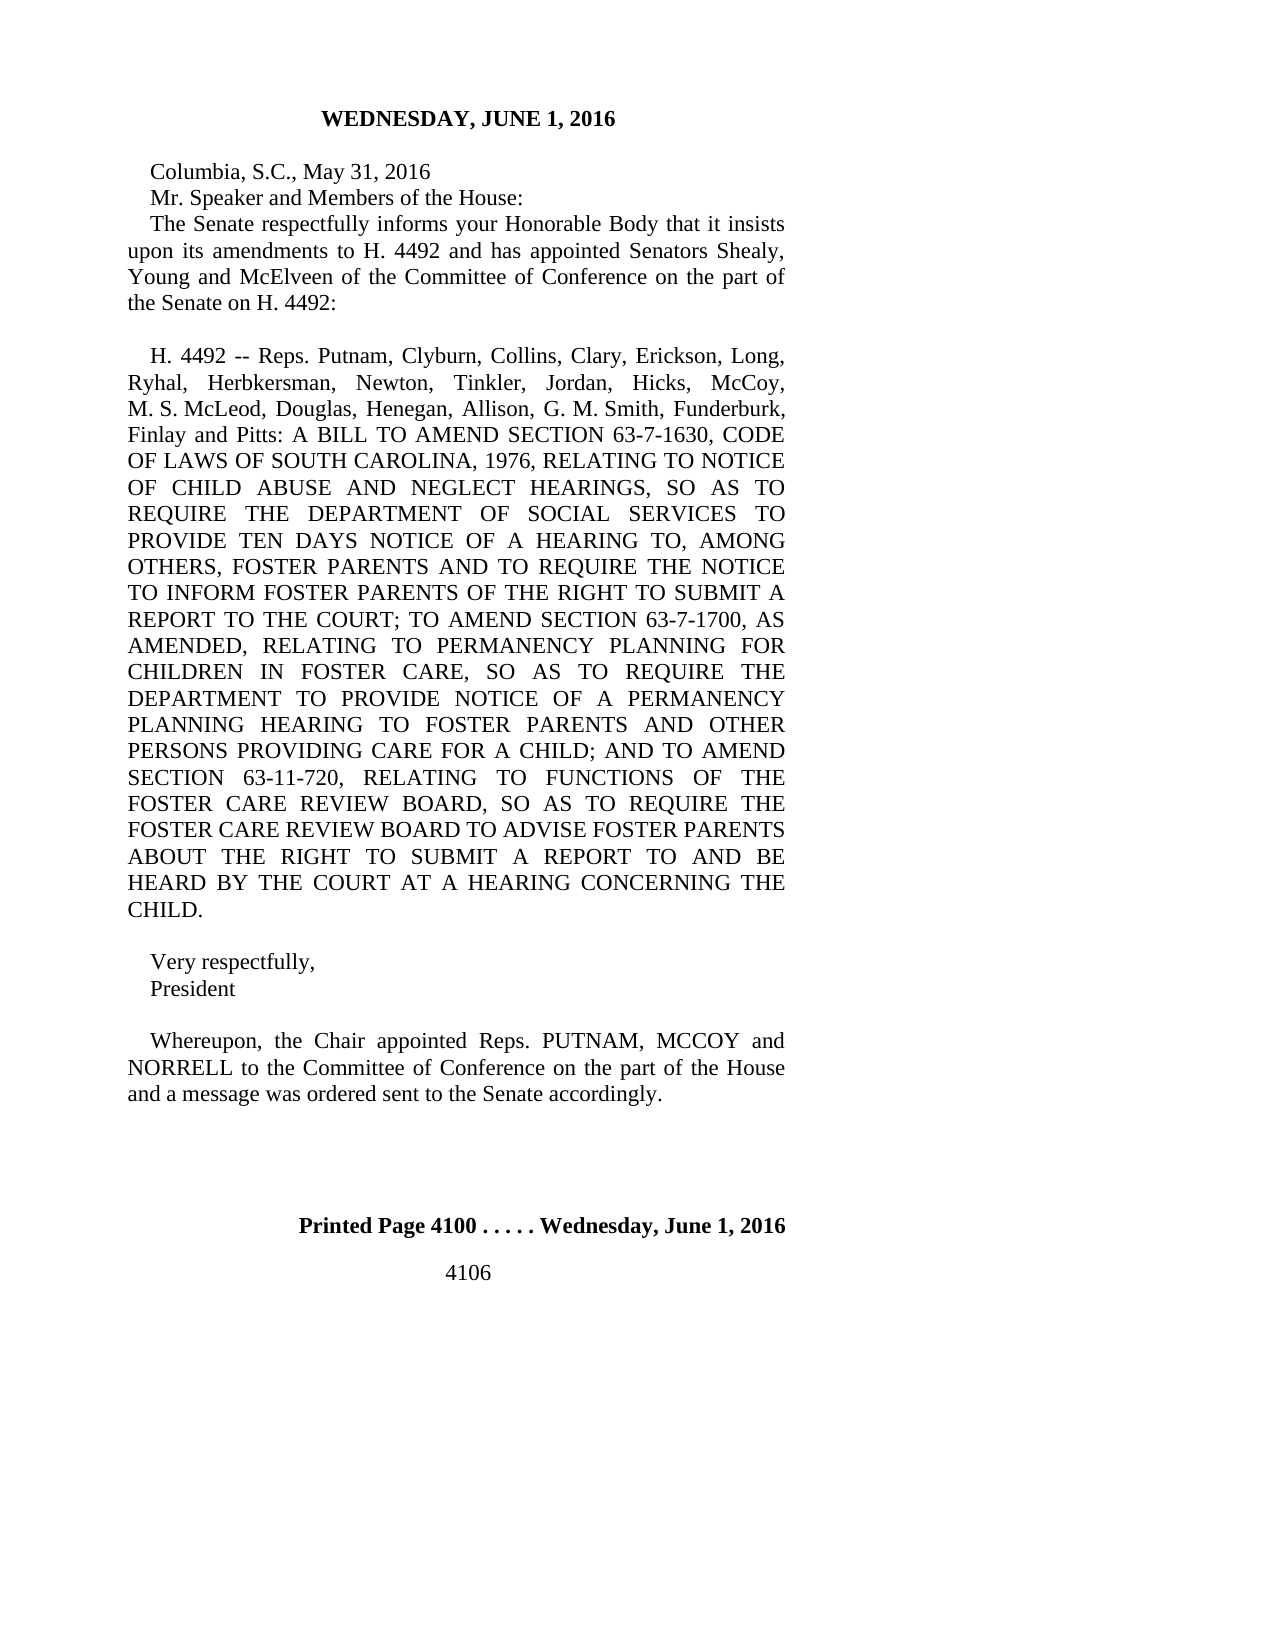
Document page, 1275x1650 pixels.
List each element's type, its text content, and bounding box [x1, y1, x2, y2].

text H. 4492 -- Reps. Putnam, Clyburn, Collins, Clary, Erickson, Long, Ryhal, Herbkersman, Newton, Tinkler, Jordan, Hicks, McCoy, M. S. McLeod, Douglas, Henegan, Allison, G. M. Smith, Funderburk, Finlay and Pitts: A BILL TO AMEND SECTION 63-7-1630, CODE OF LAWS OF SOUTH CAROLINA, 1976, RELATING TO NOTICE OF CHILD ABUSE AND NEGLECT HEARINGS, SO AS TO REQUIRE THE DEPARTMENT OF SOCIAL SERVICES TO PROVIDE TEN DAYS NOTICE OF A HEARING TO, AMONG OTHERS, FOSTER PARENTS AND TO REQUIRE THE NOTICE TO INFORM FOSTER PARENTS OF THE RIGHT TO SUBMIT A REPORT TO THE COURT; TO AMEND SECTION 63-7-1700, AS AMENDED, RELATING TO PERMANENCY PLANNING FOR CHILDREN IN FOSTER CARE, SO AS TO REQUIRE THE DEPARTMENT TO PROVIDE NOTICE OF A PERMANENCY PLANNING HEARING TO FOSTER PARENTS AND OTHER PERSONS PROVIDING CARE FOR A CHILD; AND TO AMEND SECTION 63-11-720, RELATING TO FUNCTIONS OF THE FOSTER CARE REVIEW BOARD, SO AS TO REQUIRE THE FOSTER CARE REVIEW BOARD TO ADVISE FOSTER PARENTS ABOUT THE RIGHT TO SUBMIT A REPORT TO AND BE HEARD BY THE COURT AT A HEARING CONCERNING THE CHILD. [127, 342, 786, 922]
text The Senate respectfully informs your Honorable Body that it insists upon its amendments to H. 4492 and has appointed Senators Shealy, Young and McElveen of the Committee of Conference on the part of the Senate on H. 4492: [127, 210, 786, 316]
text Columbia, S.C., May 31, 2016 [127, 158, 786, 184]
text Mr. Speaker and Members of the House: [127, 184, 786, 210]
text Printed Page 4100 . . . . . Wednesday, June 1, 2016 [127, 1212, 786, 1238]
text Whereupon, the Chair appointed Reps. PUTNAM, MCCOY and NORRELL to the Committee of Conference on the part of the House and a message was ordered sent to the Senate accordingly. [127, 1027, 786, 1106]
text President [127, 975, 786, 1001]
text Very respectfully, [127, 948, 786, 975]
